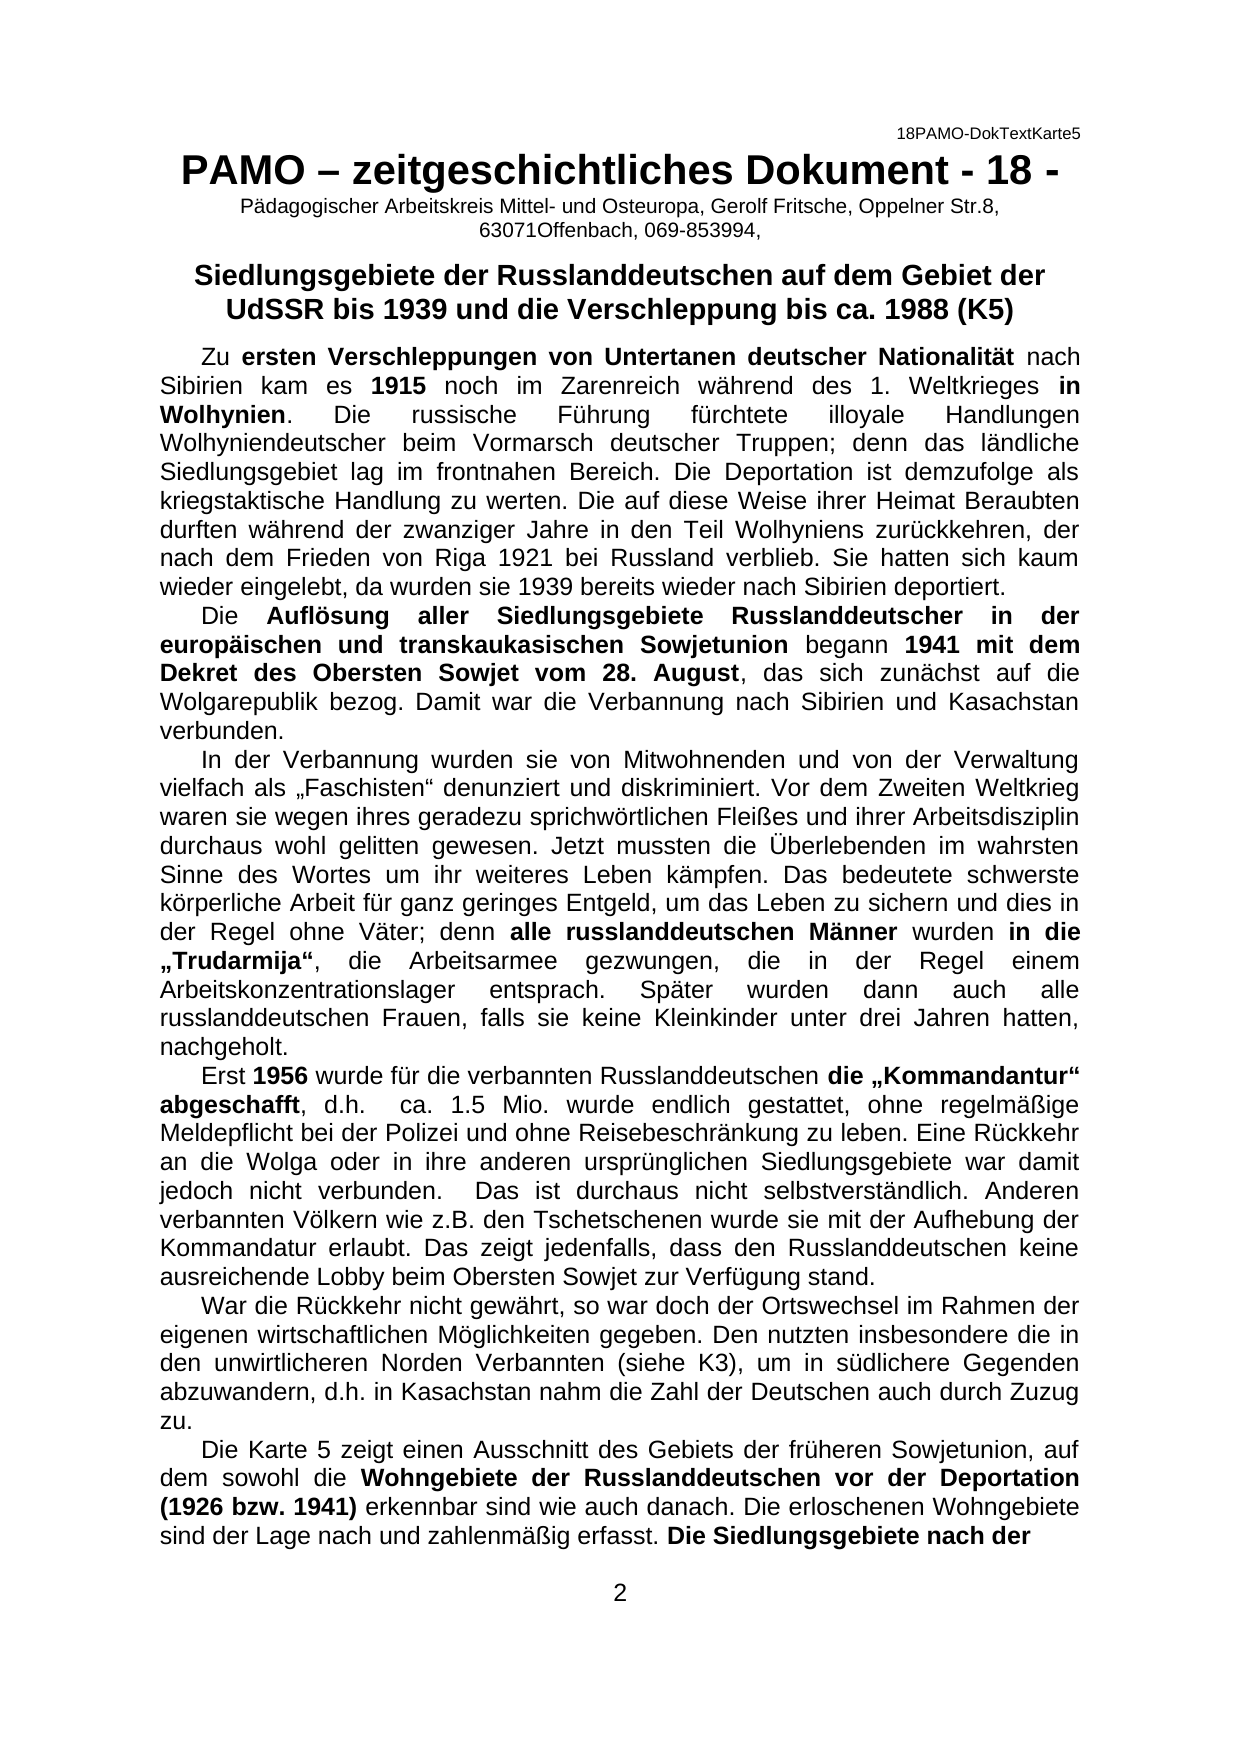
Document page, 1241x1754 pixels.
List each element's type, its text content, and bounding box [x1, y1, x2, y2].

text 18PAMO-DokTextKarte5 [159, 124, 1081, 143]
text Pädagogischer Arbeitskreis Mittel- und Osteuropa, Gerolf Fritsche, Oppelner Str.8, 63071Offenbach, 069-853994, [159, 193, 1081, 241]
text Siedlungsgebiete der Russlanddeutschen auf dem Gebiet der UdSSR bis 1939 und die Verschleppung bis ca. 1988 (K5) [159, 258, 1081, 325]
text Die Auflösung aller Siedlungsgebiete Russlanddeutscher in der europäischen und transkaukasischen Sowjetunion begann 1941 mit dem Dekret des Obersten Sowjet vom 28. August, das sich zunächst auf die Wolgarepublik bezog. Damit war die Verbannung nach Sibirien und Kasachstan verbunden. [159, 601, 1081, 744]
text War die Rückkehr nicht gewährt, so war doch der Ortswechsel im Rahmen der eigenen wirtschaftlichen Möglichkeiten gegeben. Den nutzten insbesondere die in den unwirtlicheren Norden Verbannten (siehe K3), um in südlichere Gegenden abzuwandern, d.h. in Kasachstan nahm die Zahl der Deutschen auch durch Zuzug zu. [159, 1291, 1081, 1434]
text In der Verbannung wurden sie von Mitwohnenden und von der Verwaltung vielfach als „Faschisten“ denunziert und diskriminiert. Vor dem Zweiten Weltkrieg waren sie wegen ihres geradezu sprichwörtlichen Fleißes und ihrer Arbeitsdisziplin durchaus wohl gelitten gewesen. Jetzt mussten die Überlebenden im wahrsten Sinne des Wortes um ihr weiteres Leben kämpfen. Das bedeutete schwerste körperliche Arbeit für ganz geringes Entgeld, um das Leben zu sichern und dies in der Regel ohne Väter; denn alle russlanddeutschen Männer wurden in die „Trudarmija“, die Arbeitsarmee gezwungen, die in der Regel einem Arbeitskonzentrationslager entsprach. Später wurden dann auch alle russlanddeutschen Frauen, falls sie keine Kleinkinder unter drei Jahren hatten, nachgeholt. [159, 744, 1081, 1061]
text 2 [159, 1578, 1081, 1607]
text Zu ersten Verschleppungen von Untertanen deutscher Nationalität nach Sibirien kam es 1915 noch im Zarenreich während des 1. Weltkrieges in Wolhynien. Die russische Führung fürchtete illoyale Handlungen Wolhyniendeutscher beim Vormarsch deutscher Truppen; denn das ländliche Siedlungsgebiet lag im frontnahen Bereich. Die Deportation ist demzufolge als kriegstaktische Handlung zu werten. Die auf diese Weise ihrer Heimat Beraubten durften während der zwanziger Jahre in den Teil Wolhyniens zurückkehren, der nach dem Frieden von Riga 1921 bei Russland verblieb. Sie hatten sich kaum wieder eingelebt, da wurden sie 1939 bereits wieder nach Sibirien deportiert. [159, 342, 1081, 601]
text Die Karte 5 zeigt einen Ausschnitt des Gebiets der früheren Sowjetunion, auf dem sowohl die Wohngebiete der Russlanddeutschen vor der Deportation (1926 bzw. 1941) erkennbar sind wie auch danach. Die erloschenen Wohngebiete sind der Lage nach und zahlenmäßig erfasst. Die Siedlungsgebiete nach der [159, 1434, 1081, 1549]
text Erst 1956 wurde für die verbannten Russlanddeutschen die „Kommandantur“ abgeschafft, d.h. ca. 1.5 Mio. wurde endlich gestattet, ohne regelmäßige Meldepflicht bei der Polizei und ohne Reisebeschränkung zu leben. Eine Rückkehr an die Wolga oder in ihre anderen ursprünglichen Siedlungsgebiete war damit jedoch nicht verbunden. Das ist durchaus nicht selbstverständlich. Anderen verbannten Völkern wie z.B. den Tschetschenen wurde sie mit der Aufhebung der Kommandatur erlaubt. Das zeigt jedenfalls, dass den Russlanddeutschen keine ausreichende Lobby beim Obersten Sowjet zur Verfügung stand. [159, 1061, 1081, 1291]
title PAMO – zeitgeschichtliches Dokument - 18 - [159, 143, 1081, 193]
